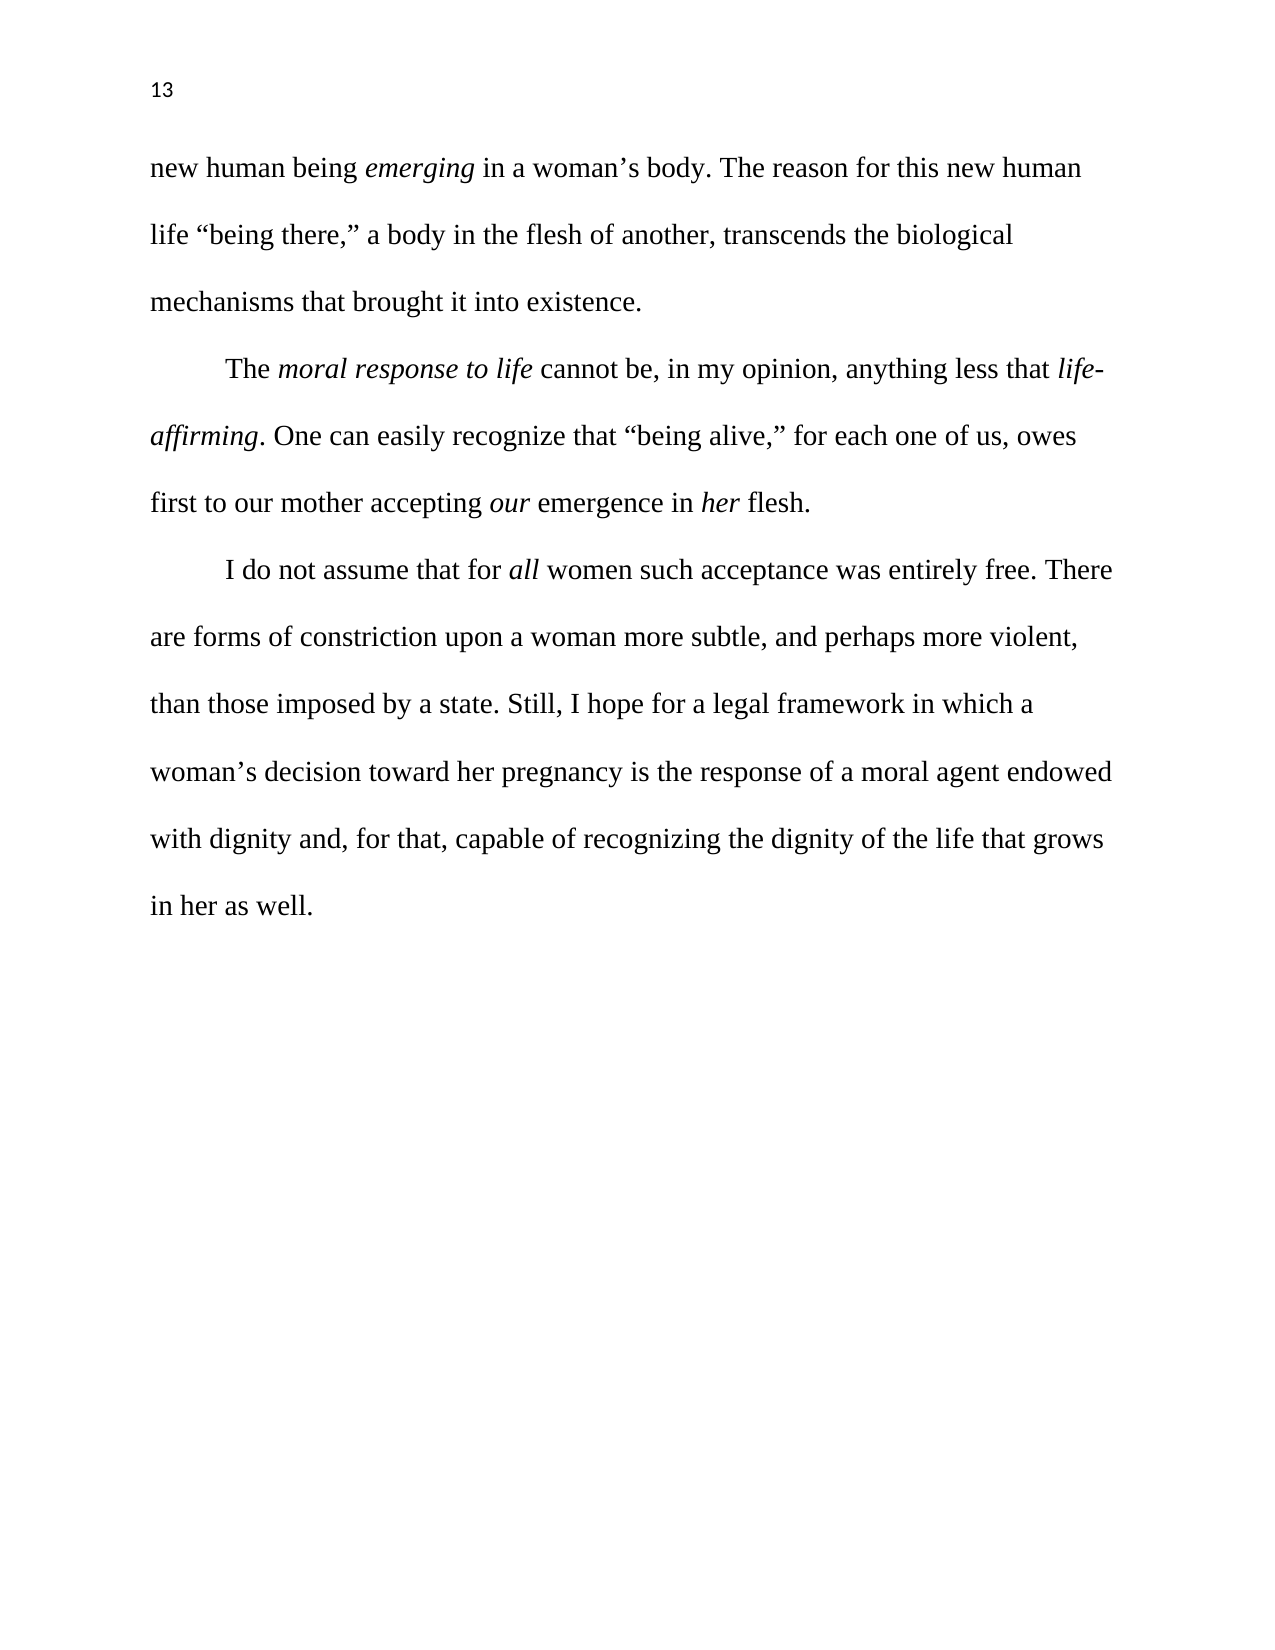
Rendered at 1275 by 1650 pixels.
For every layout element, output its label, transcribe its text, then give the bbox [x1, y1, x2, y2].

text The moral response to life cannot be, in my opinion, anything less that life-affirming. One can easily recognize that “being alive,” for each one of us, owes first to our mother accepting our emergence in her flesh. [150, 351, 1125, 519]
text I do not assume that for all women such acceptance was entirely free. There are forms of constriction upon a woman more subtle, and perhaps more violent, than those imposed by a state. Still, I hope for a legal framework in which a woman’s decision toward her pregnancy is the response of a moral agent endowed with dignity and, for that, capable of recognizing the dignity of the life that grows in her as well. [150, 552, 1125, 921]
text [150, 150, 1125, 318]
